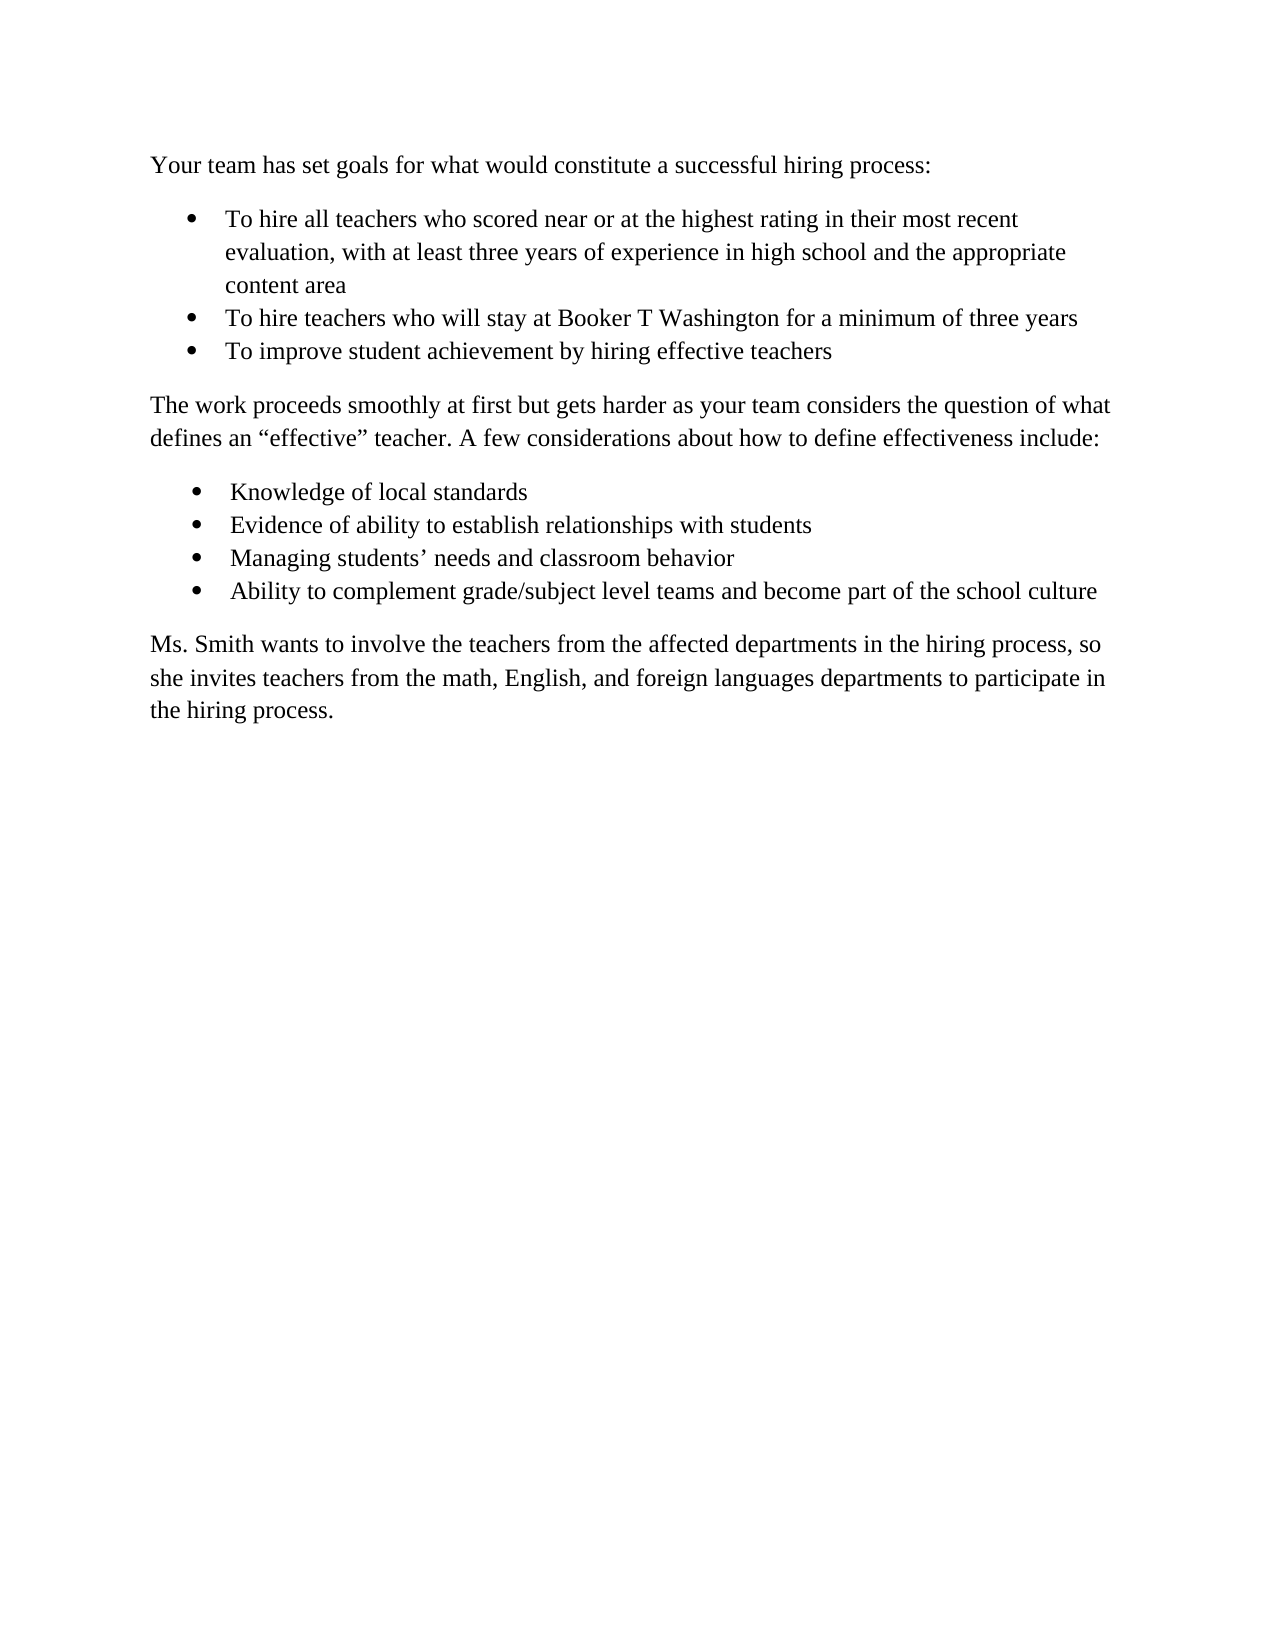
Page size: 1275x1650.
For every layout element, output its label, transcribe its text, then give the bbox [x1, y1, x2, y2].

list Managing students’ needs and classroom behavior [192, 543, 1125, 571]
text Your team has set goals for what would constitute a successful hiring process: [150, 150, 1125, 179]
text Ms. Smith wants to involve the teachers from the affected departments in the hiring process, so she invites teachers from the math, English, and foreign languages departments to participate in the hiring process. [150, 629, 1125, 724]
list To hire teachers who will stay at Booker T Washington for a minimum of three years [187, 303, 1125, 332]
list Ability to complement grade/subject level teams and become part of the school culture [192, 576, 1125, 604]
list Knowledge of local standards [192, 477, 1125, 505]
list Evidence of ability to establish relationships with students [192, 510, 1125, 538]
text The work proceeds smoothly at first but gets harder as your team considers the question of what defines an “effective” teacher. A few considerations about how to define effectiveness include: [150, 390, 1125, 452]
list To hire all teachers who scored near or at the highest rating in their most recent evaluation, with at least three years of experience in high school and the appropriate content area [187, 204, 1125, 299]
list To improve student achievement by hiring effective teachers [187, 336, 1125, 365]
